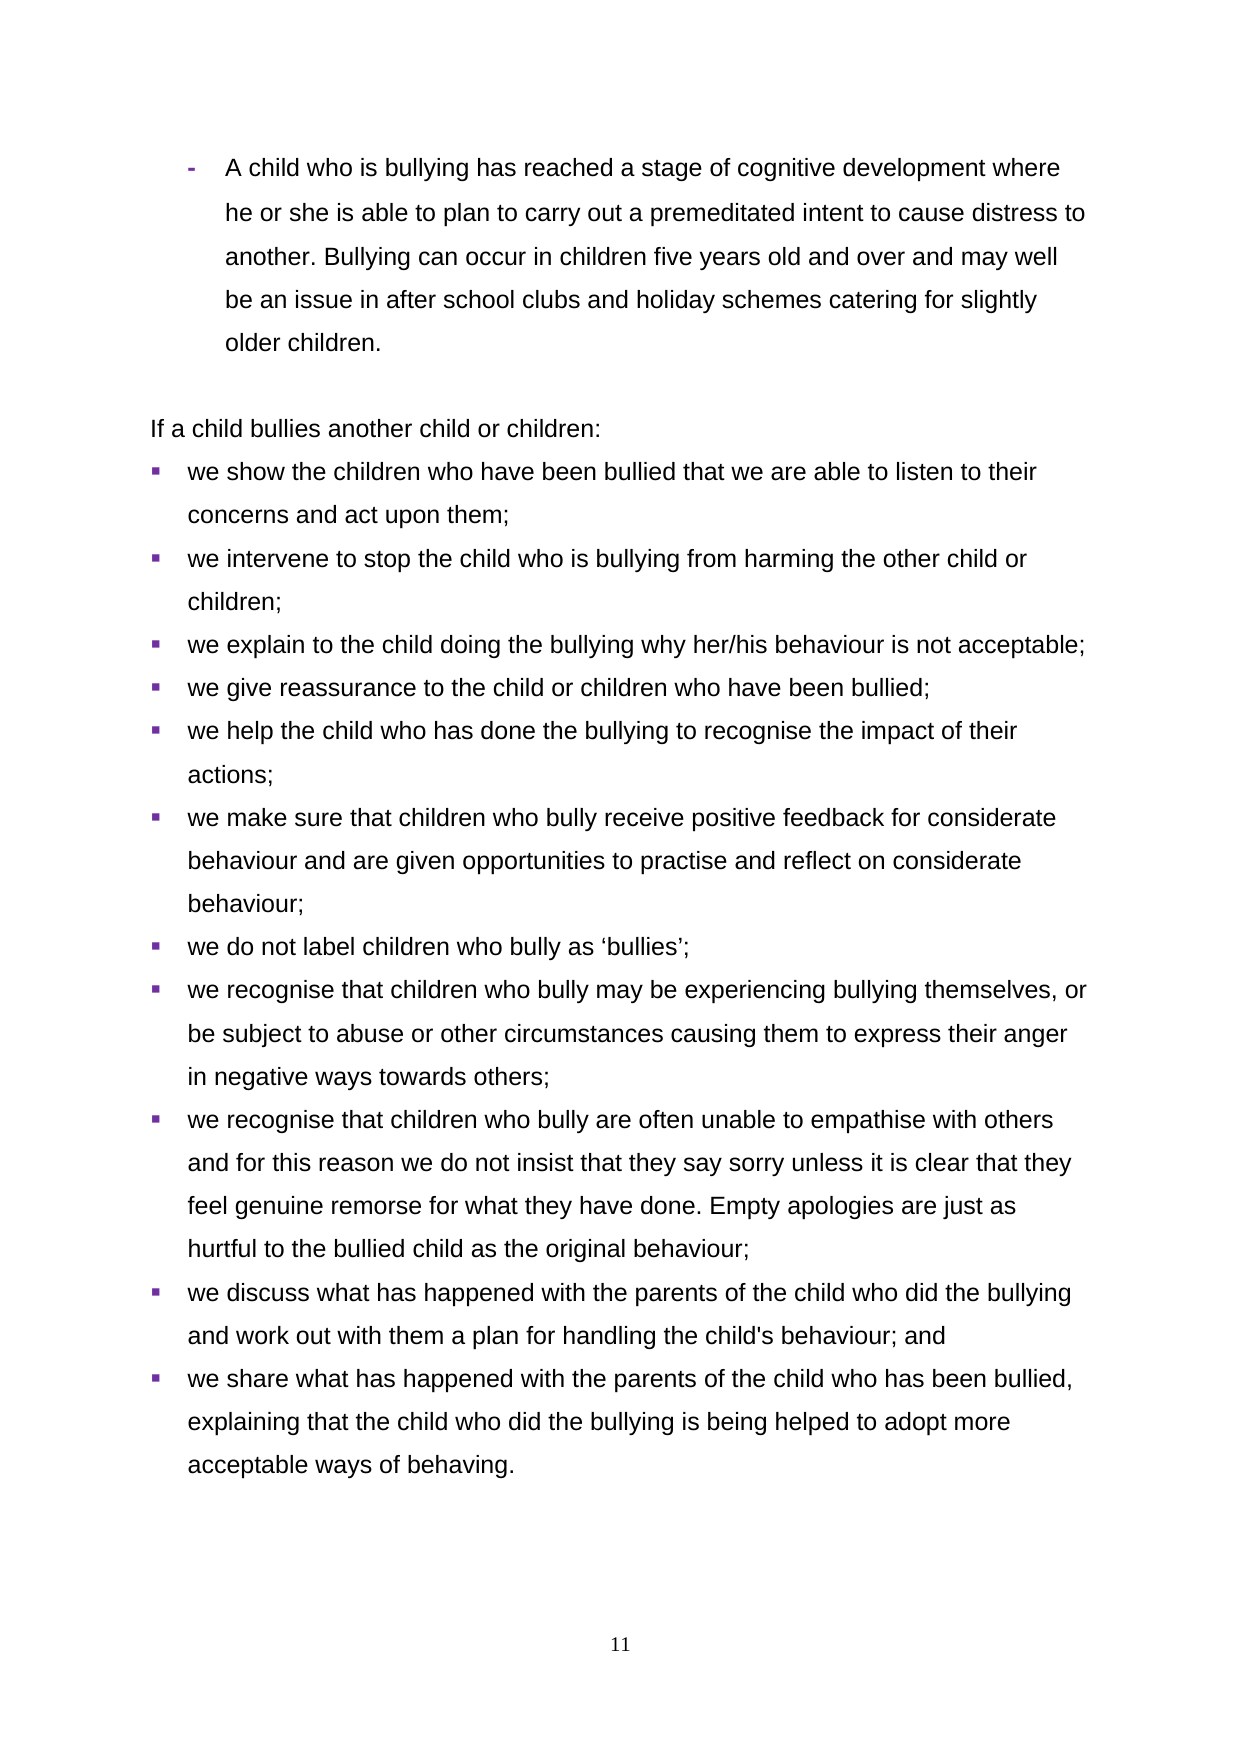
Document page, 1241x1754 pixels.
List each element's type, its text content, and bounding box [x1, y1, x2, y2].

list we make sure that children who bully receive positive feedback for considerate behaviour and are given opportunities to practise and reflect on considerate behaviour; [150, 803, 1090, 918]
list we give reassurance to the child or children who have been bullied; [150, 673, 1090, 702]
list A child who is bullying has reached a stage of cognitive development where he or she is able to plan to carry out a premeditated intent to cause distress to another. Bullying can occur in children five years old and over and may well be an issue in after school clubs and holiday schemes catering for slightly older children. [187, 150, 1090, 357]
text If a child bullies another child or children: [150, 414, 1090, 443]
list we explain to the child doing the bullying why her/his behaviour is not acceptable; [150, 630, 1090, 659]
list we share what has happened with the parents of the child who has been bullied, explaining that the child who did the bullying is being helped to adopt more acceptable ways of behaving. [150, 1364, 1090, 1479]
list we help the child who has done the bullying to recognise the impact of their actions; [150, 716, 1090, 788]
list we recognise that children who bully are often unable to empathise with others and for this reason we do not insist that they say sorry unless it is clear that they feel genuine remorse for what they have done. Empty apologies are just as hurtful to the bullied child as the original behaviour; [150, 1105, 1090, 1263]
list we do not label children who bully as ‘bullies’; [150, 932, 1090, 961]
list we show the children who have been bullied that we are able to listen to their concerns and act upon them; [150, 457, 1090, 529]
list we recognise that children who bully may be experiencing bullying themselves, or be subject to abuse or other circumstances causing them to express their anger in negative ways towards others; [150, 975, 1090, 1091]
list we intervene to stop the child who is bullying from harming the other child or children; [150, 543, 1090, 616]
list we discuss what has happened with the parents of the child who did the bullying and work out with them a plan for handling the child's behaviour; and [150, 1277, 1090, 1349]
